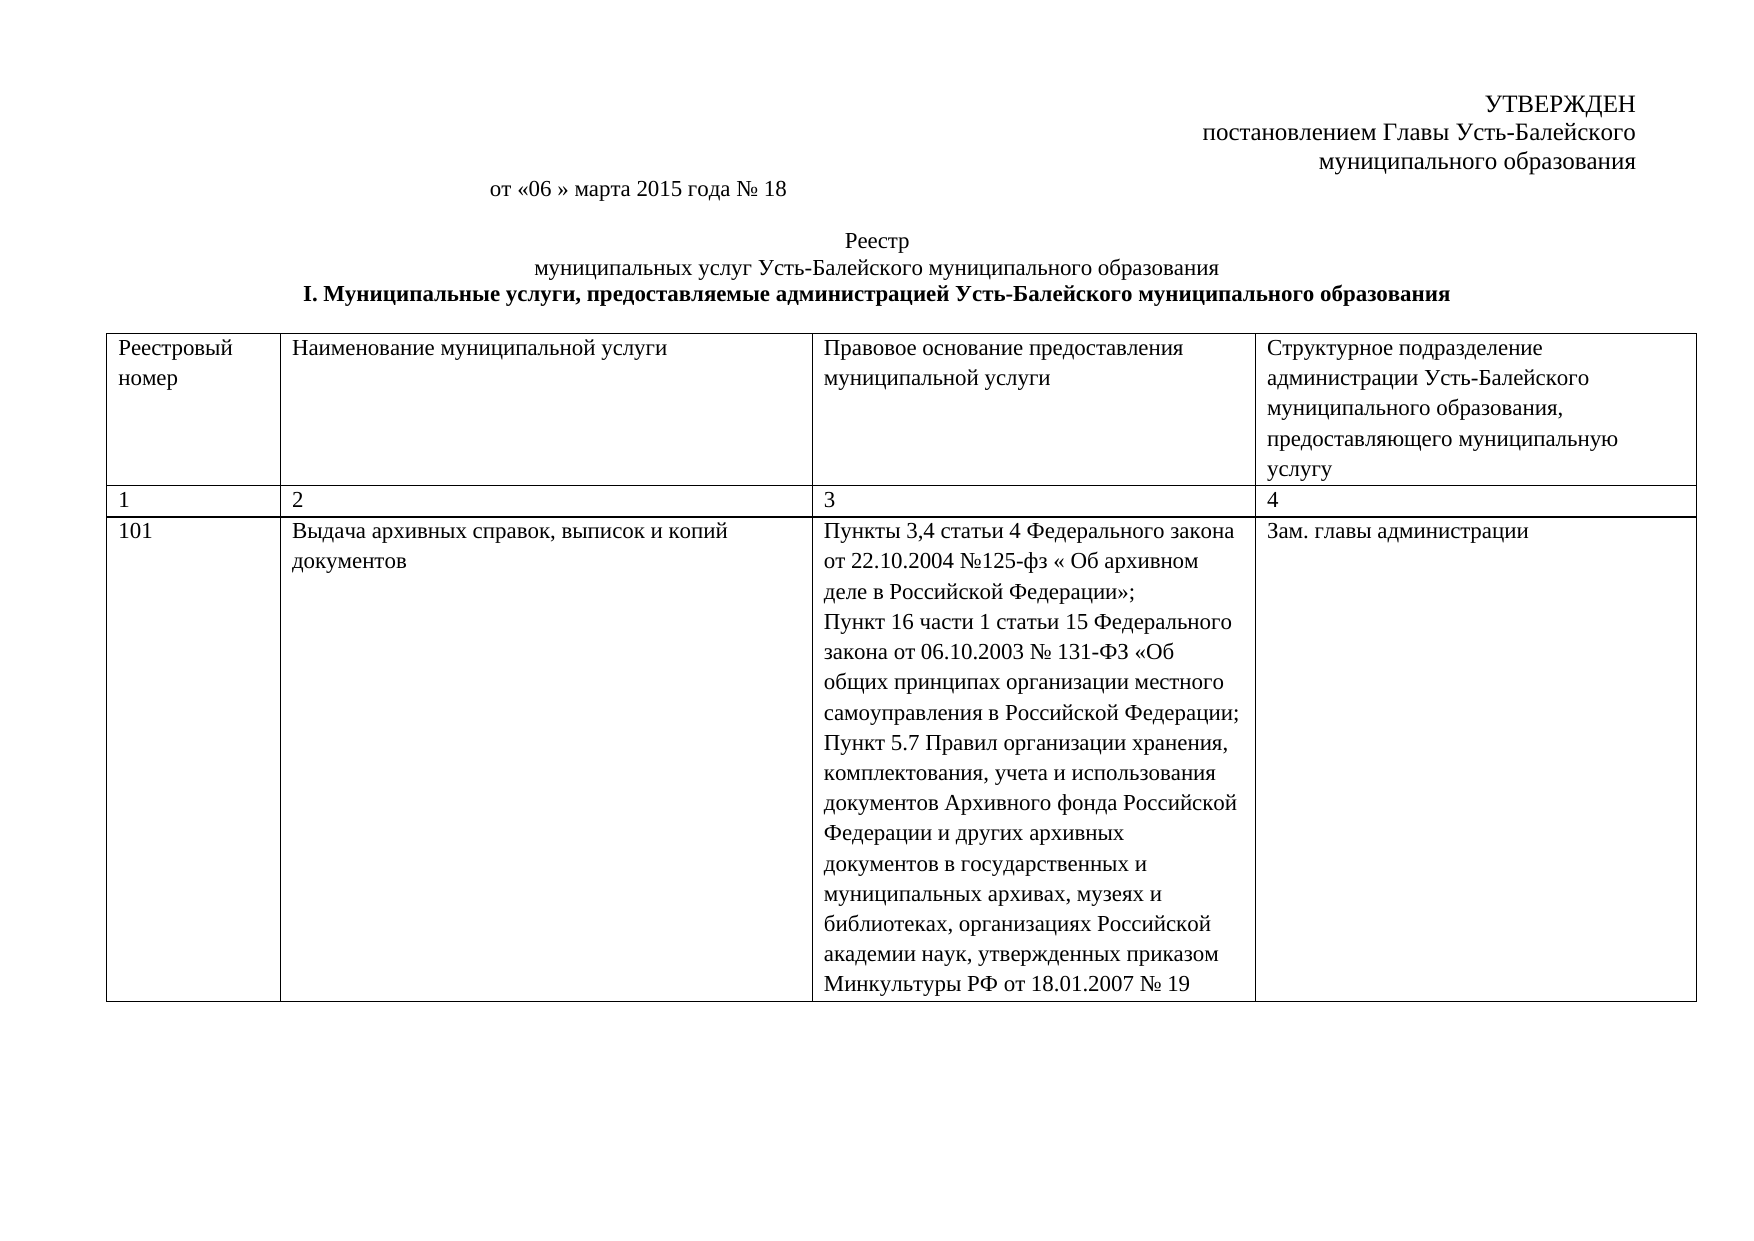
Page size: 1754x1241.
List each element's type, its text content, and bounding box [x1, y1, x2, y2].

table_cell 3 [813, 486, 1255, 516]
table_cell 1 [107, 486, 280, 516]
table_cell Пункты 3,4 статьи 4 Федерального закона от 22.10.2004 №125-фз « Об архивном деле в Российской Федерации»; Пункт 16 части 1 статьи 15 Федерального закона от 06.10.2003 № 131-ФЗ «Об общих принципах организации местного самоуправления в Российской Федерации; Пункт 5.7 Правил организации хранения, комплектования, учета и использования документов Архивного фонда Российской Федерации и других архивных документов в государственных и муниципальных архивах, музеях и библиотеках, организациях Российской академии наук, утвержденных приказом Минкультуры РФ от 18.01.2007 № 19 [813, 518, 1255, 1001]
table_header Правовое основание предоставления муниципальной услуги [813, 334, 1255, 485]
text муниципального образования [118, 146, 1636, 175]
table_header Наименование муниципальной услуги [281, 334, 812, 485]
table_header Реестровый номер [107, 334, 280, 485]
table_cell 2 [281, 486, 812, 516]
table_cell 4 [1256, 486, 1696, 516]
table_cell Зам. главы администрации [1256, 518, 1696, 1001]
text постановлением Главы Усть-Балейского [118, 117, 1636, 146]
table_cell 101 [107, 518, 280, 1001]
table_cell Выдача архивных справок, выписок и копий документов [281, 518, 812, 1001]
text от «06 » марта 2015 года № 18 [118, 175, 1636, 201]
text УТВЕРЖДЕН [118, 89, 1636, 117]
text Реестр [118, 228, 1636, 254]
table_header Структурное подразделение администрации Усть-Балейского муниципального образования, предоставляющего муниципальную услугу [1256, 334, 1696, 485]
text муниципальных услуг Усть-Балейского муниципального образования [118, 254, 1636, 280]
text I. Муниципальные услуги, предоставляемые администрацией Усть-Балейского муниципального образования [118, 280, 1636, 307]
